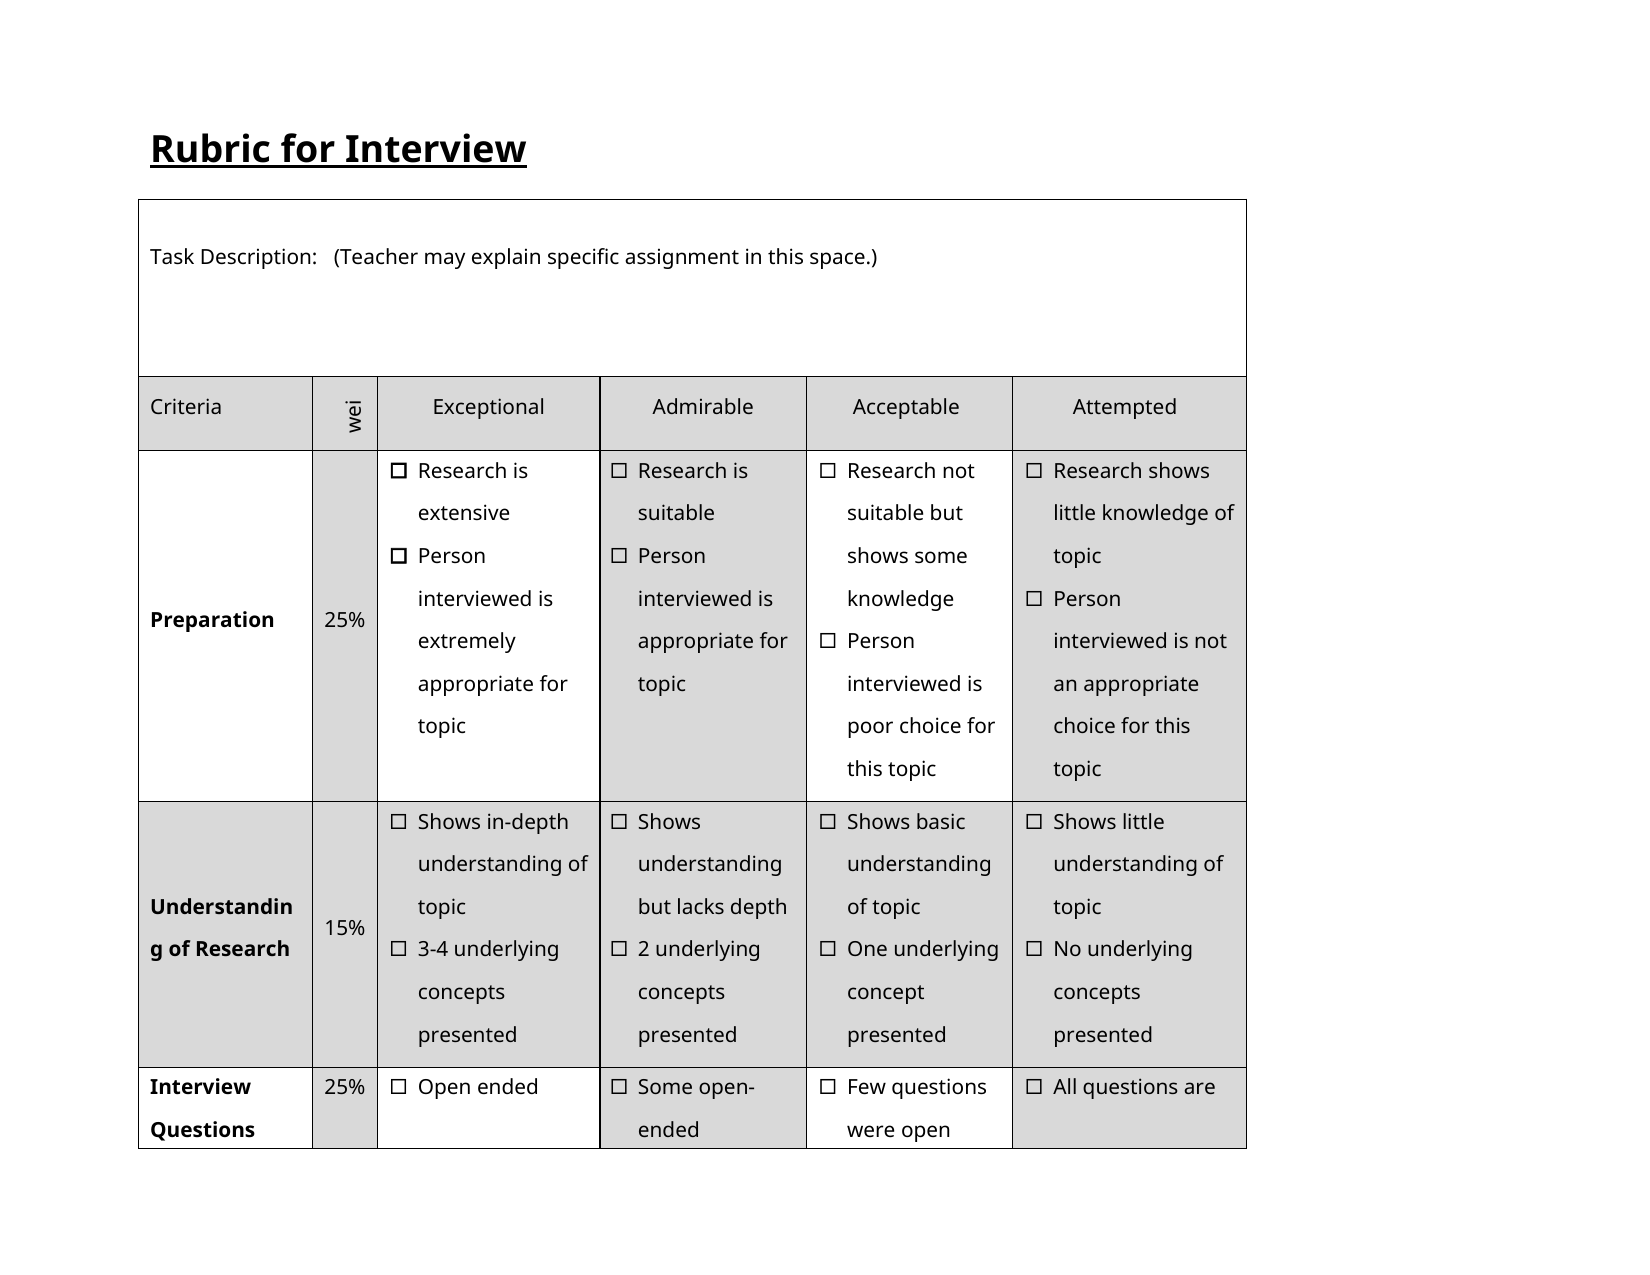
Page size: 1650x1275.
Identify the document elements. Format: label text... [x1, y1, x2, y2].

table_cell 25% [313, 1068, 377, 1148]
table_cell 25% [313, 451, 377, 801]
table_cell Criteria [139, 377, 312, 450]
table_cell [1013, 1068, 1246, 1148]
table_cell 15% [313, 802, 377, 1067]
table_cell Research shows little knowledge of topic Person interviewed is not an appropriate choice for this topic [1013, 451, 1246, 801]
table_header Task Description: (Teacher may explain specific assignment in this space.) [139, 200, 1246, 376]
table_cell Shows in-depth understanding of topic 3-4 underlying concepts presented [378, 802, 599, 1067]
table_cell weight [313, 377, 377, 450]
table_cell Interview Questions [139, 1068, 312, 1148]
table_cell Research not suitable but shows some knowledge Person interviewed is poor choice for this topic [807, 451, 1012, 801]
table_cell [807, 1068, 1012, 1148]
table_cell Research is suitable Person interviewed is appropriate for topic [601, 451, 806, 801]
table_cell Acceptable [807, 377, 1012, 450]
table_cell Understanding of Research [139, 802, 312, 1067]
table_cell Exceptional [378, 377, 599, 450]
table_cell Shows little understanding of topic No underlying concepts presented [1013, 802, 1246, 1067]
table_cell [378, 1068, 599, 1148]
table_cell Shows basic understanding of topic One underlying concept presented [807, 802, 1012, 1067]
table_cell Research is extensive Person interviewed is extremely appropriate for topic [378, 451, 599, 801]
table_cell Attempted [1013, 377, 1246, 450]
table_cell Admirable [601, 377, 806, 450]
text Rubric for Interview [150, 122, 1500, 173]
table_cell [601, 1068, 806, 1148]
table_cell Shows understanding but lacks depth 2 underlying concepts presented [601, 802, 806, 1067]
table_cell Preparation [139, 451, 312, 801]
